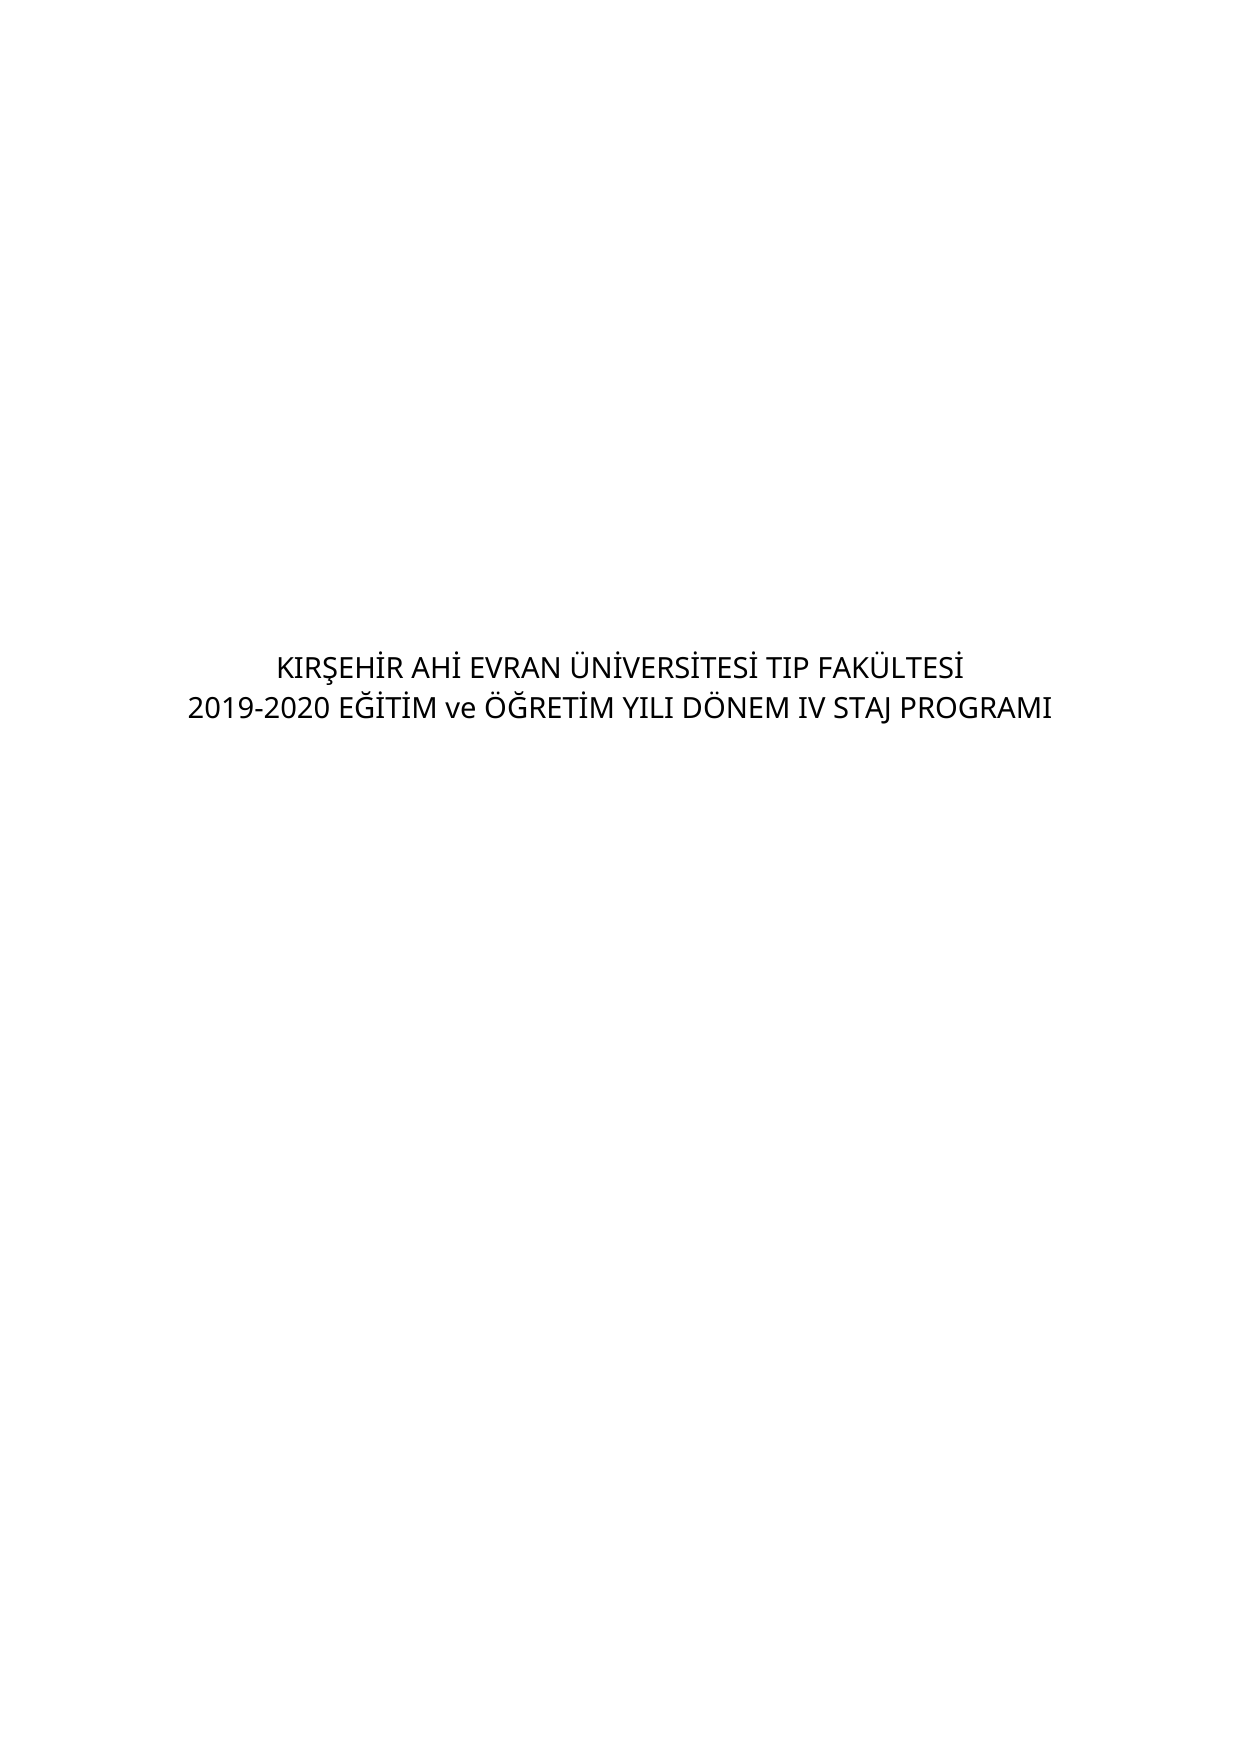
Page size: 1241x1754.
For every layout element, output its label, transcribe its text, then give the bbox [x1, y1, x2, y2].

text 2019-2020 EĞİTİM ve ÖĞRETİM YILI DÖNEM IV STAJ PROGRAMI [148, 687, 1093, 727]
text KIRŞEHİR AHİ EVRAN ÜNİVERSİTESİ TIP FAKÜLTESİ [148, 648, 1093, 687]
